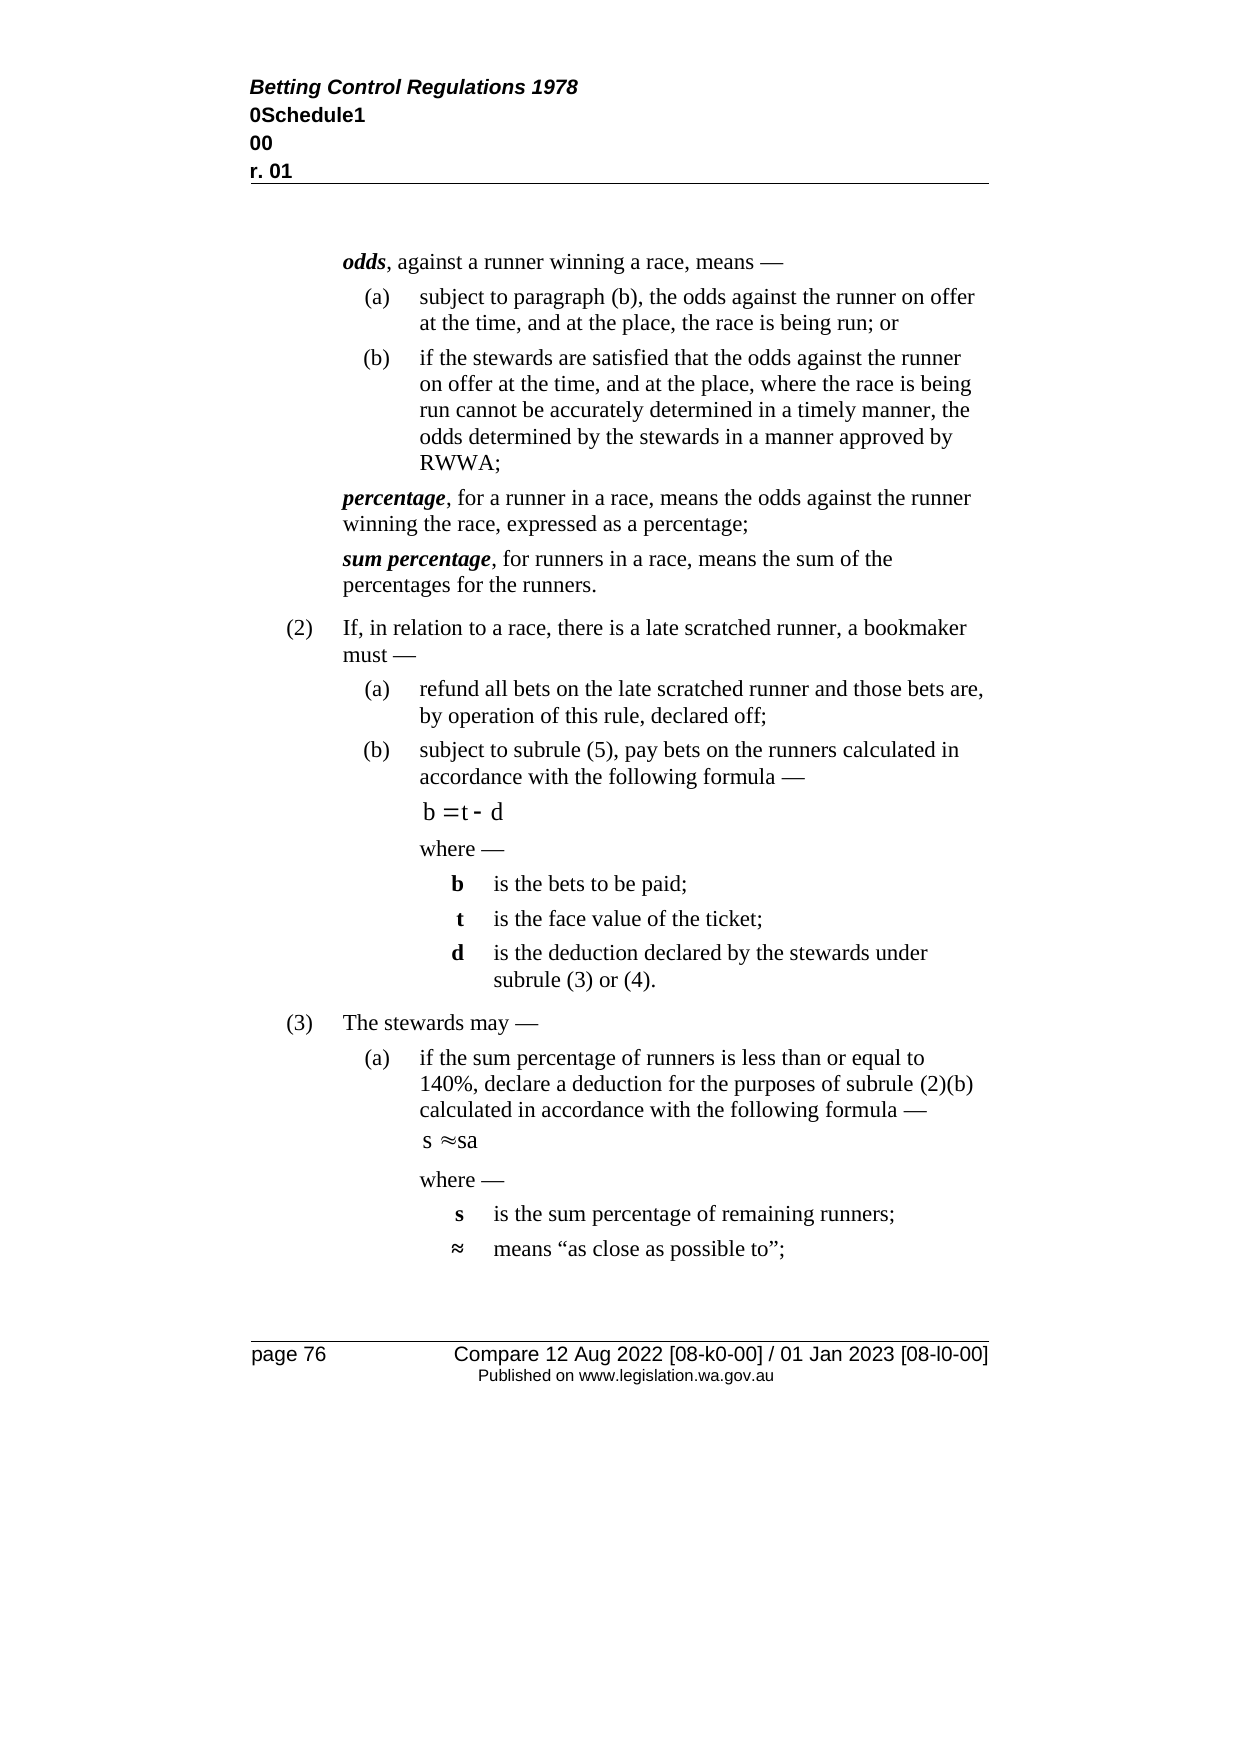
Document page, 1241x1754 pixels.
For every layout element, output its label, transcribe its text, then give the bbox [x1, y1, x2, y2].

text (3) The stewards may — [251, 1009, 989, 1035]
text (b) subject to subrule (5), pay bets on the runners calculated in accordance with the following formula — [251, 736, 989, 789]
text percentage, for a runner in a race, means the odds against the runner winning the race, expressed as a percentage; [251, 484, 989, 537]
text (b) if the stewards are satisfied that the odds against the runner on offer at the time, and at the place, where the race is being run cannot be accurately determined in a timely manner, the odds determined by the stewards in a manner approved by RWWA; [251, 344, 989, 476]
text (a) refund all bets on the late scratched runner and those bets are, by operation of this rule, declared off; [251, 675, 989, 728]
text odds, against a runner winning a race, means — [251, 248, 989, 274]
text sum percentage, for runners in a race, means the sum of the percentages for the runners. [251, 545, 989, 598]
text s is the sum percentage of remaining runners; [251, 1200, 989, 1227]
text where — [251, 1166, 989, 1192]
text b is the bets to be paid; [251, 870, 989, 896]
text t is the face value of the ticket; [251, 905, 989, 931]
text (a) if the sum percentage of runners is less than or equal to 140%, declare a deduction for the purposes of subrule (2)(b) calculated in accordance with the following formula — [251, 1043, 989, 1123]
text (2) If, in relation to a race, there is a late scratched runner, a bookmaker must — [251, 614, 989, 667]
text ≈ means “as close as possible to”; [251, 1235, 989, 1261]
text (a) subject to paragraph (b), the odds against the runner on offer at the time, and at the place, the race is being run; or [251, 283, 989, 335]
text d is the deduction declared by the stewards under subrule (3) or (4). [251, 939, 989, 992]
text where — [251, 835, 989, 862]
